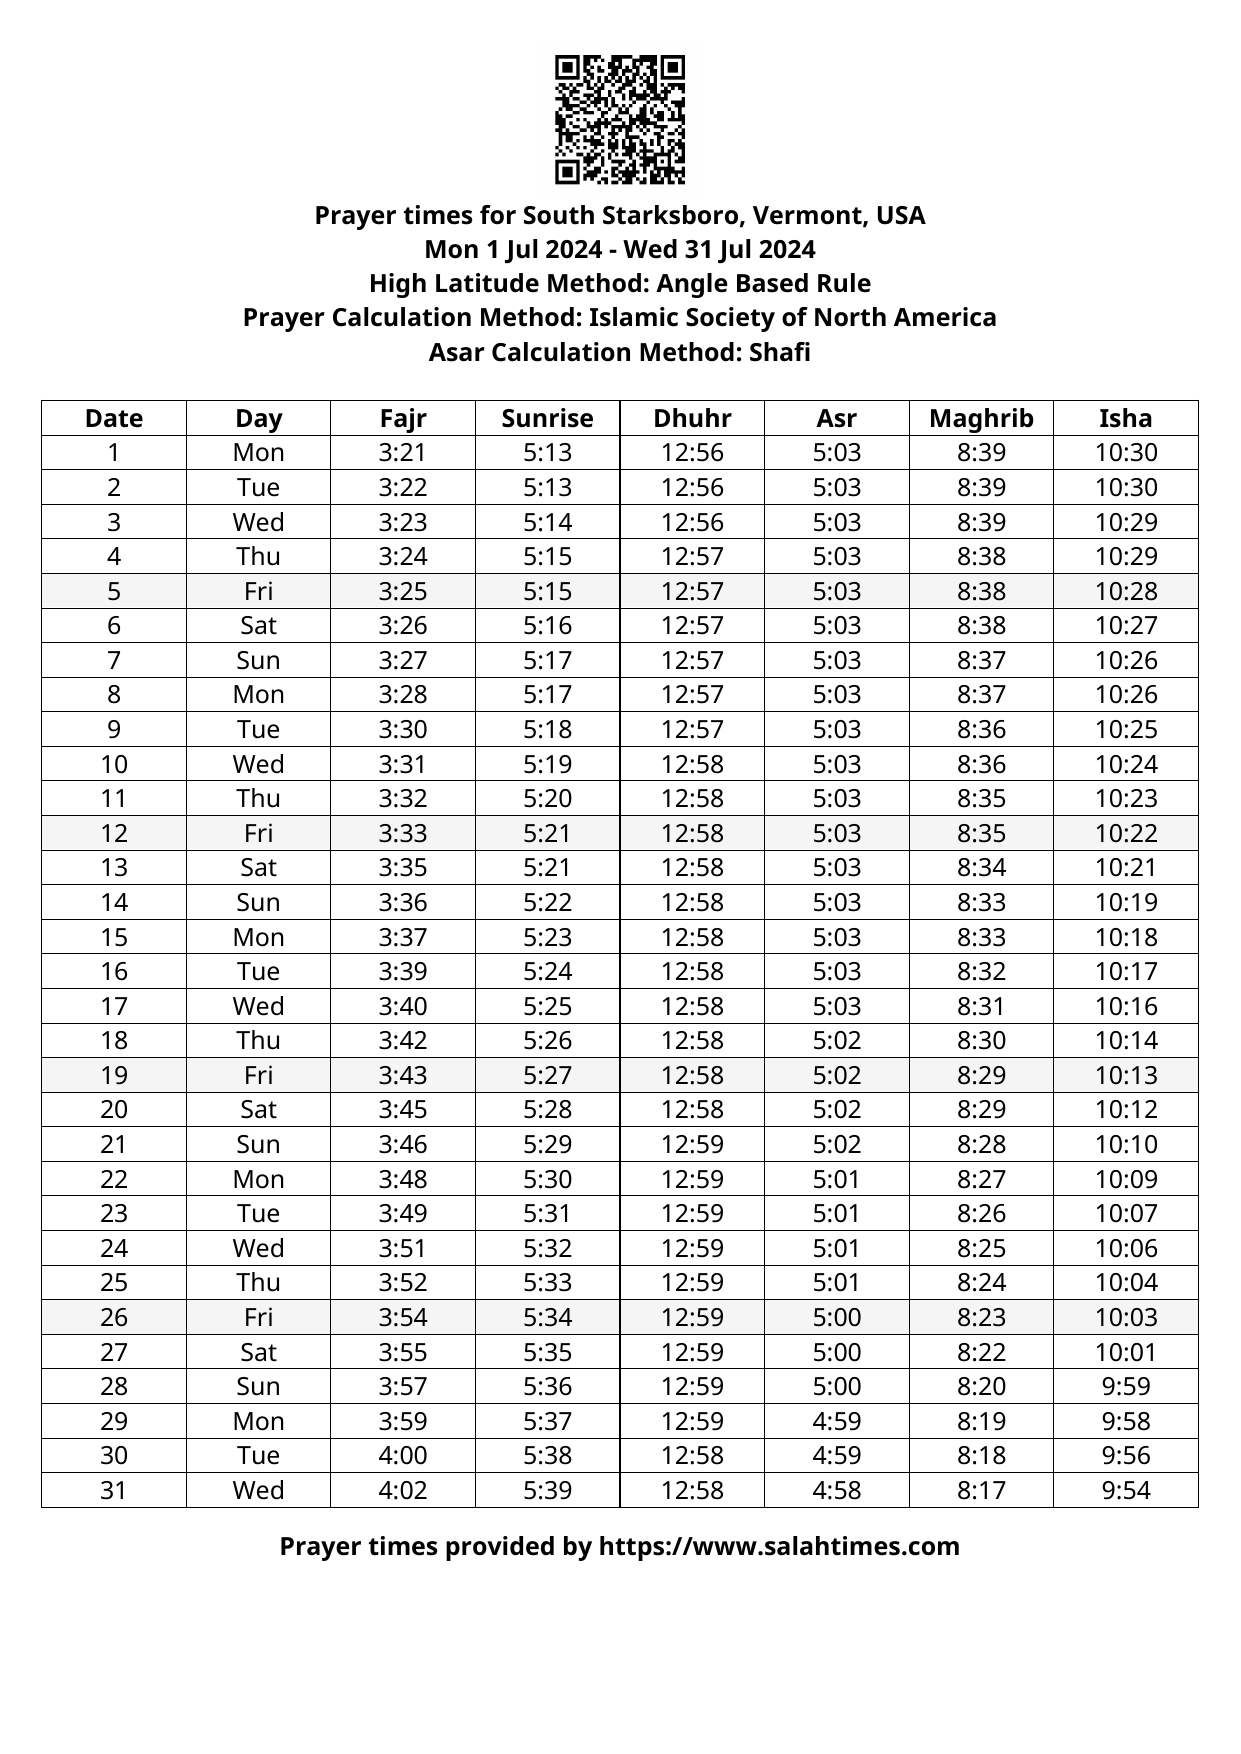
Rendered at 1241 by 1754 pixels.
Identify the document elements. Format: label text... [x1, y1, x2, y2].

table_cell 24 [42, 1231, 186, 1264]
table_cell 3:52 [331, 1266, 475, 1299]
table_cell 5:00 [765, 1335, 909, 1368]
table_cell 5:21 [476, 851, 619, 884]
table_cell 12:58 [621, 1093, 764, 1126]
table_cell 5:01 [765, 1231, 909, 1264]
table_cell 10:04 [1054, 1266, 1198, 1299]
table_cell 8:29 [910, 1058, 1053, 1092]
table_cell 5:03 [765, 436, 909, 469]
table_cell 3:40 [331, 989, 475, 1022]
table_cell 15 [42, 920, 186, 953]
table_cell 1 [42, 436, 186, 469]
table_cell 8 [42, 678, 186, 711]
table_cell 12:58 [621, 1058, 764, 1092]
table_cell 10:03 [1054, 1300, 1198, 1334]
table_cell 10:09 [1054, 1162, 1198, 1195]
table_cell Mon [187, 920, 330, 953]
table_cell 3:27 [331, 643, 475, 677]
table_cell 5:17 [476, 678, 619, 711]
table_cell 9:58 [1054, 1404, 1198, 1437]
table_cell 8:37 [910, 678, 1053, 711]
table_cell 12:59 [621, 1404, 764, 1437]
table_cell 13 [42, 851, 186, 884]
table_cell 12:58 [621, 816, 764, 849]
table_cell 12:59 [621, 1369, 764, 1403]
table_cell 12:56 [621, 505, 764, 538]
table_cell 5:03 [765, 781, 909, 815]
table_cell 5:18 [476, 712, 619, 746]
table_cell 4:02 [331, 1473, 475, 1507]
table_cell Tue [187, 1196, 330, 1230]
table_cell 10:30 [1054, 470, 1198, 504]
table_cell 3:26 [331, 609, 475, 642]
table_cell 28 [42, 1369, 186, 1403]
table_cell 8:39 [910, 505, 1053, 538]
table_cell 22 [42, 1162, 186, 1195]
table_cell 5:21 [476, 816, 619, 849]
table_cell 5:23 [476, 920, 619, 953]
table_cell Thu [187, 781, 330, 815]
table_cell 11 [42, 781, 186, 815]
table_cell 5:15 [476, 574, 619, 607]
table_cell Thu [187, 1266, 330, 1299]
table_cell 5:03 [765, 539, 909, 573]
table_cell Tue [187, 712, 330, 746]
table_cell 3:39 [331, 954, 475, 988]
table_cell 10:24 [1054, 747, 1198, 780]
table_cell 8:30 [910, 1024, 1053, 1057]
table_cell Fri [187, 574, 330, 607]
table_cell 10:14 [1054, 1024, 1198, 1057]
table_cell 2 [42, 470, 186, 504]
table_cell 8:24 [910, 1266, 1053, 1299]
table_cell 12:58 [621, 1473, 764, 1507]
table_cell 5:30 [476, 1162, 619, 1195]
table_cell Mon [187, 678, 330, 711]
table_cell 21 [42, 1127, 186, 1161]
table_cell 3:55 [331, 1335, 475, 1368]
table_cell Wed [187, 747, 330, 780]
table_cell 3:42 [331, 1024, 475, 1057]
table_cell 8:38 [910, 574, 1053, 607]
table_cell 10 [42, 747, 186, 780]
table_cell 27 [42, 1335, 186, 1368]
table_cell 8:34 [910, 851, 1053, 884]
table_cell Sat [187, 609, 330, 642]
table_cell 19 [42, 1058, 186, 1092]
table_cell 7 [42, 643, 186, 677]
table_cell Thu [187, 1024, 330, 1057]
table_cell 10:29 [1054, 539, 1198, 573]
table_cell Mon [187, 1162, 330, 1195]
table_cell 12:59 [621, 1300, 764, 1334]
table_cell 10:19 [1054, 885, 1198, 919]
table_cell 5:03 [765, 816, 909, 849]
table_cell 8:33 [910, 920, 1053, 953]
table_cell 5:35 [476, 1335, 619, 1368]
table_cell 20 [42, 1093, 186, 1126]
table_cell 5 [42, 574, 186, 607]
table_cell 10:16 [1054, 989, 1198, 1022]
table_cell 5:02 [765, 1058, 909, 1092]
table_cell 8:28 [910, 1127, 1053, 1161]
table_cell 10:06 [1054, 1231, 1198, 1264]
table_cell 9:54 [1054, 1473, 1198, 1507]
table_cell 8:39 [910, 470, 1053, 504]
table_cell Tue [187, 470, 330, 504]
table_cell 12:59 [621, 1266, 764, 1299]
table_cell 5:03 [765, 678, 909, 711]
table_cell Sun [187, 643, 330, 677]
table_cell 12 [42, 816, 186, 849]
table_cell 5:02 [765, 1093, 909, 1126]
text Prayer times for South Starksboro, Vermont, USA [42, 198, 1198, 232]
table_cell 3:25 [331, 574, 475, 607]
table_cell 8:31 [910, 989, 1053, 1022]
table_cell 12:58 [621, 747, 764, 780]
table_cell 10:17 [1054, 954, 1198, 988]
table_cell 5:14 [476, 505, 619, 538]
table_cell 14 [42, 885, 186, 919]
table_cell 8:23 [910, 1300, 1053, 1334]
table_cell 5:01 [765, 1196, 909, 1230]
table_cell 12:59 [621, 1196, 764, 1230]
table_cell 5:03 [765, 851, 909, 884]
table_cell 3:51 [331, 1231, 475, 1264]
table_cell 5:03 [765, 470, 909, 504]
table_cell 8:27 [910, 1162, 1053, 1195]
table_cell 10:25 [1054, 712, 1198, 746]
table_cell Wed [187, 1231, 330, 1264]
table_cell 8:39 [910, 436, 1053, 469]
table_cell 6 [42, 609, 186, 642]
table_cell 5:01 [765, 1266, 909, 1299]
table_cell 5:15 [476, 539, 619, 573]
table_cell 3:21 [331, 436, 475, 469]
table_cell 4:59 [765, 1404, 909, 1437]
table_cell 9 [42, 712, 186, 746]
table_cell 3:28 [331, 678, 475, 711]
table_cell 3:59 [331, 1404, 475, 1437]
table_cell 17 [42, 989, 186, 1022]
table_cell 12:58 [621, 989, 764, 1022]
table_cell 12:57 [621, 609, 764, 642]
text Prayer times provided by https://www.salahtimes.com [42, 1528, 1198, 1563]
table_cell 30 [42, 1439, 186, 1472]
table_cell 12:59 [621, 1162, 764, 1195]
table_cell 10:10 [1054, 1127, 1198, 1161]
table_cell 5:19 [476, 747, 619, 780]
table_cell 31 [42, 1473, 186, 1507]
table_cell 5:03 [765, 885, 909, 919]
table_header Day [187, 401, 330, 434]
table_cell 3:49 [331, 1196, 475, 1230]
picture [542, 41, 699, 198]
table_cell 12:59 [621, 1335, 764, 1368]
table_cell 8:36 [910, 747, 1053, 780]
table_cell 12:58 [621, 781, 764, 815]
table_cell 5:36 [476, 1369, 619, 1403]
table_cell 5:00 [765, 1369, 909, 1403]
table_cell 4 [42, 539, 186, 573]
table_cell 10:21 [1054, 851, 1198, 884]
table_cell 10:22 [1054, 816, 1198, 849]
table_cell 3:30 [331, 712, 475, 746]
table_cell 5:37 [476, 1404, 619, 1437]
table_cell 8:19 [910, 1404, 1053, 1437]
table_cell 10:28 [1054, 574, 1198, 607]
table_cell 12:58 [621, 1439, 764, 1472]
table_cell 8:25 [910, 1231, 1053, 1264]
table_cell 23 [42, 1196, 186, 1230]
table_cell 5:03 [765, 747, 909, 780]
table_cell Sat [187, 1335, 330, 1368]
table_cell 3:32 [331, 781, 475, 815]
table_cell 12:57 [621, 712, 764, 746]
table_cell 8:33 [910, 885, 1053, 919]
text Mon 1 Jul 2024 - Wed 31 Jul 2024 [42, 232, 1198, 266]
table_cell 12:56 [621, 470, 764, 504]
table_cell 10:29 [1054, 505, 1198, 538]
table_cell 3:46 [331, 1127, 475, 1161]
table_cell Sat [187, 1093, 330, 1126]
table_cell 4:00 [331, 1439, 475, 1472]
table_cell 5:00 [765, 1300, 909, 1334]
table_cell Tue [187, 954, 330, 988]
table_cell 5:24 [476, 954, 619, 988]
table_cell 12:58 [621, 1024, 764, 1057]
table_cell Mon [187, 1404, 330, 1437]
table_cell Sun [187, 885, 330, 919]
table_header Isha [1054, 401, 1198, 434]
table_cell 5:03 [765, 505, 909, 538]
table_cell Sun [187, 1369, 330, 1403]
table_cell 5:03 [765, 574, 909, 607]
table_cell Sun [187, 1127, 330, 1161]
table_header Asr [765, 401, 909, 434]
table_cell 5:38 [476, 1439, 619, 1472]
table_cell Fri [187, 1058, 330, 1092]
table_cell 3:48 [331, 1162, 475, 1195]
table_cell 8:20 [910, 1369, 1053, 1403]
table_cell 10:26 [1054, 678, 1198, 711]
table_cell 5:17 [476, 643, 619, 677]
table_cell 5:31 [476, 1196, 619, 1230]
text High Latitude Method: Angle Based Rule [42, 266, 1198, 300]
table_cell 10:12 [1054, 1093, 1198, 1126]
table_cell 5:20 [476, 781, 619, 815]
table_cell 5:32 [476, 1231, 619, 1264]
table_cell 3:24 [331, 539, 475, 573]
table_cell 5:03 [765, 920, 909, 953]
table_cell Wed [187, 989, 330, 1022]
table_cell 12:58 [621, 885, 764, 919]
table_cell 12:59 [621, 1127, 764, 1161]
text Asar Calculation Method: Shafi [42, 334, 1198, 368]
table_cell 3:33 [331, 816, 475, 849]
table_cell 8:18 [910, 1439, 1053, 1472]
table_cell 8:26 [910, 1196, 1053, 1230]
table_cell 5:39 [476, 1473, 619, 1507]
table_cell 5:13 [476, 470, 619, 504]
table_cell 3:31 [331, 747, 475, 780]
table_cell 8:32 [910, 954, 1053, 988]
table_header Maghrib [910, 401, 1053, 434]
table_cell 8:35 [910, 816, 1053, 849]
table_cell 5:02 [765, 1127, 909, 1161]
table_cell 12:58 [621, 851, 764, 884]
table_cell 25 [42, 1266, 186, 1299]
table_cell 10:07 [1054, 1196, 1198, 1230]
table_cell 5:28 [476, 1093, 619, 1126]
table_cell Sat [187, 851, 330, 884]
table_cell 5:03 [765, 989, 909, 1022]
table_cell 4:59 [765, 1439, 909, 1472]
table_cell Thu [187, 539, 330, 573]
table_cell 5:01 [765, 1162, 909, 1195]
table_cell 8:22 [910, 1335, 1053, 1368]
table_cell 26 [42, 1300, 186, 1334]
table_cell 5:25 [476, 989, 619, 1022]
table_cell 10:26 [1054, 643, 1198, 677]
table_cell 5:03 [765, 609, 909, 642]
table_cell 8:29 [910, 1093, 1053, 1126]
table_cell Wed [187, 1473, 330, 1507]
table_cell Fri [187, 816, 330, 849]
table_cell 3:36 [331, 885, 475, 919]
table_cell 8:35 [910, 781, 1053, 815]
table_cell 5:03 [765, 954, 909, 988]
table_cell 9:56 [1054, 1439, 1198, 1472]
table_cell 5:29 [476, 1127, 619, 1161]
table_cell 9:59 [1054, 1369, 1198, 1403]
table_cell 3:57 [331, 1369, 475, 1403]
table_cell 5:03 [765, 643, 909, 677]
table_cell 5:13 [476, 436, 619, 469]
table_cell Mon [187, 436, 330, 469]
table_cell 12:57 [621, 539, 764, 573]
table_cell 5:33 [476, 1266, 619, 1299]
table_cell Tue [187, 1439, 330, 1472]
table_cell 8:38 [910, 539, 1053, 573]
table_cell 12:58 [621, 954, 764, 988]
table_cell 5:22 [476, 885, 619, 919]
table_cell 16 [42, 954, 186, 988]
table_cell 3:43 [331, 1058, 475, 1092]
table_cell 12:57 [621, 643, 764, 677]
table_cell 10:18 [1054, 920, 1198, 953]
table_cell 3:37 [331, 920, 475, 953]
table_cell 5:27 [476, 1058, 619, 1092]
table_cell 18 [42, 1024, 186, 1057]
table_cell 10:27 [1054, 609, 1198, 642]
table_cell 8:17 [910, 1473, 1053, 1507]
table_cell 3:23 [331, 505, 475, 538]
table_cell 8:37 [910, 643, 1053, 677]
table_cell 10:13 [1054, 1058, 1198, 1092]
table_cell 12:57 [621, 574, 764, 607]
table_cell 10:01 [1054, 1335, 1198, 1368]
table_cell 3:35 [331, 851, 475, 884]
table_header Fajr [331, 401, 475, 434]
table_cell 5:02 [765, 1024, 909, 1057]
table_cell 12:56 [621, 436, 764, 469]
table_cell 10:23 [1054, 781, 1198, 815]
table_cell 5:16 [476, 609, 619, 642]
table_cell 29 [42, 1404, 186, 1437]
table_header Dhuhr [621, 401, 764, 434]
table_cell 5:03 [765, 712, 909, 746]
table_cell 12:57 [621, 678, 764, 711]
table_cell Wed [187, 505, 330, 538]
table_cell 3 [42, 505, 186, 538]
table_cell 8:36 [910, 712, 1053, 746]
table_cell Fri [187, 1300, 330, 1334]
table_cell 4:58 [765, 1473, 909, 1507]
table_cell 12:59 [621, 1231, 764, 1264]
table_cell 3:45 [331, 1093, 475, 1126]
table_cell 3:54 [331, 1300, 475, 1334]
text Prayer Calculation Method: Islamic Society of North America [42, 300, 1198, 334]
table_cell 10:30 [1054, 436, 1198, 469]
table_cell 12:58 [621, 920, 764, 953]
table_header Date [42, 401, 186, 434]
table_cell 5:34 [476, 1300, 619, 1334]
table_cell 5:26 [476, 1024, 619, 1057]
table_cell 8:38 [910, 609, 1053, 642]
table_header Sunrise [476, 401, 619, 434]
table_cell 3:22 [331, 470, 475, 504]
